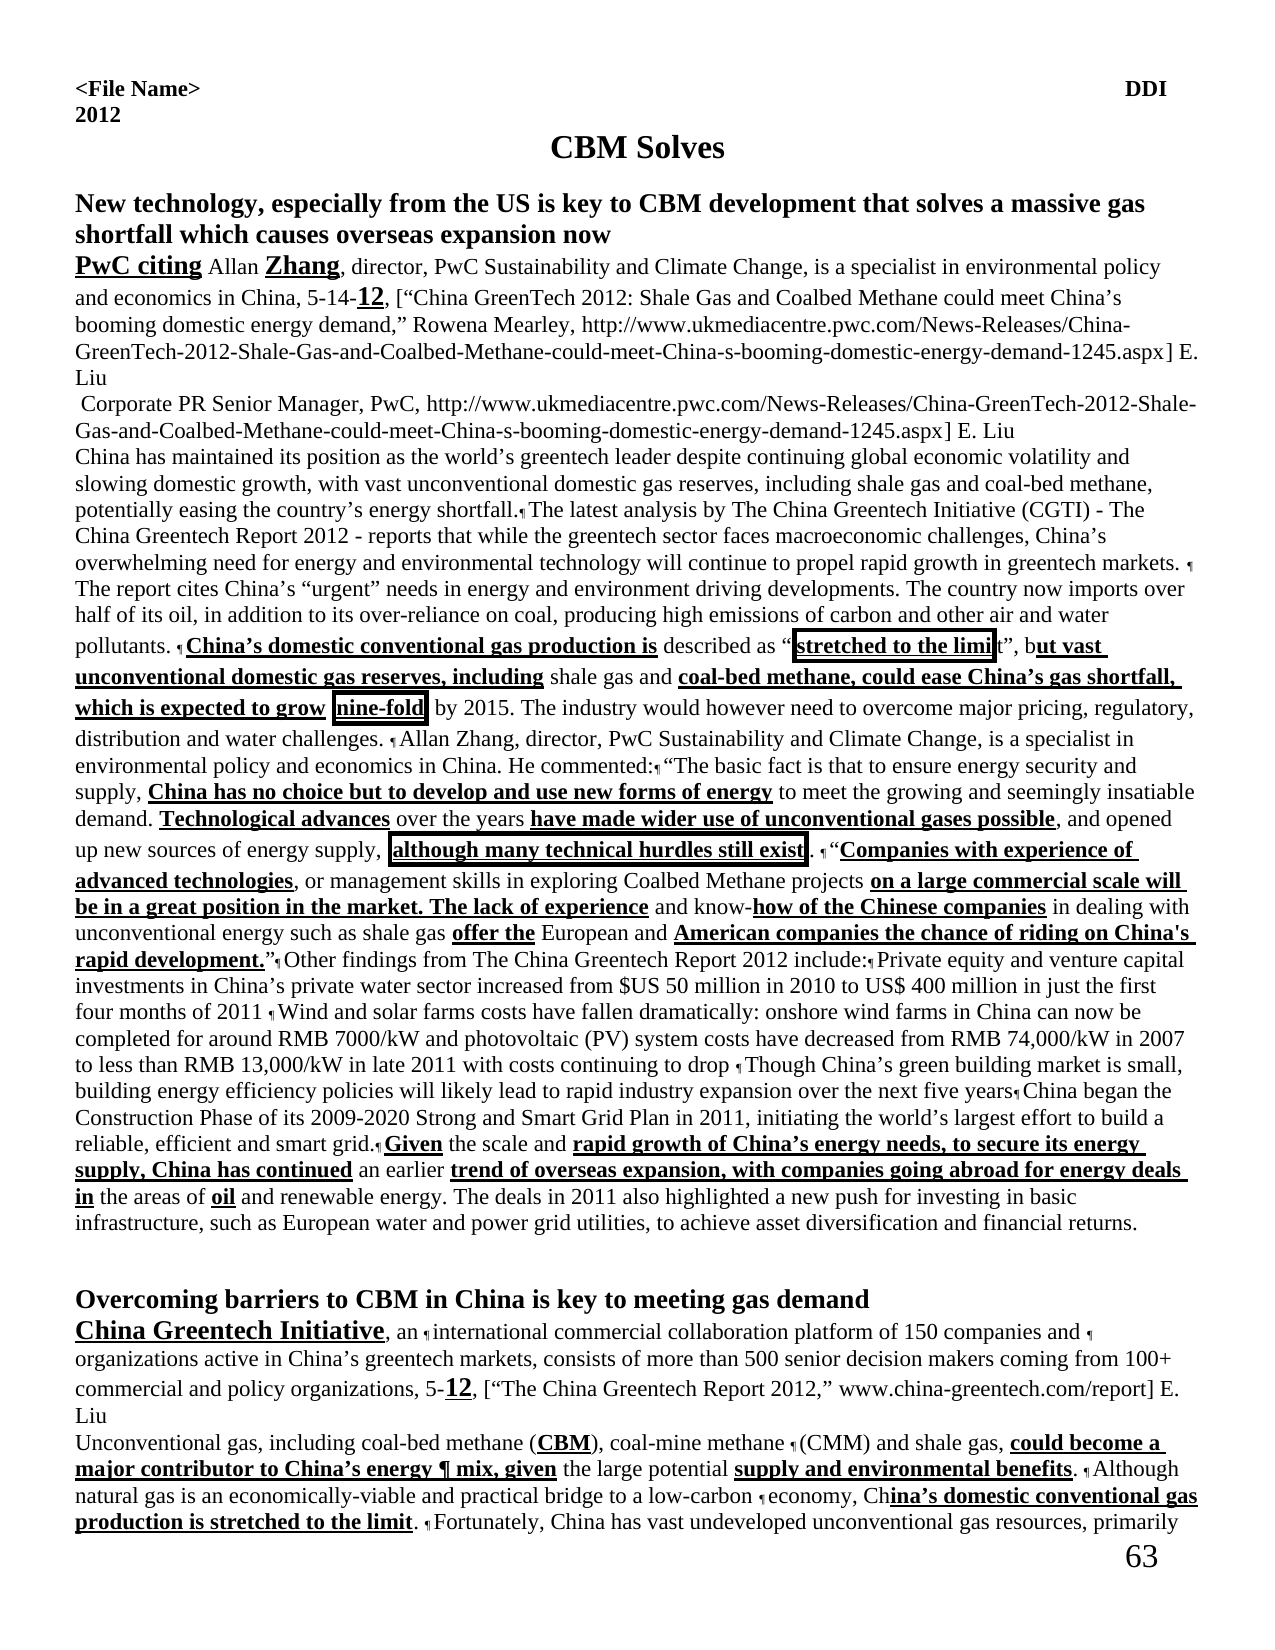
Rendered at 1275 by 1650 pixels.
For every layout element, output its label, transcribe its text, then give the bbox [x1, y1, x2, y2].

text China Greentech Initiative, an ¶ international commercial collaboration platform of 150 companies and ¶ organizations active in China’s greentech markets, consists of more than 500 senior decision makers coming from 100+ commercial and policy organizations, 5-12, [“The China Greentech Report 2012,” www.china-greentech.com/report] E. Liu [75, 1314, 1200, 1429]
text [75, 1429, 1200, 1534]
text Corporate PR Senior Manager, PwC, http://www.ukmediacentre.pwc.com/News-Releases/China-GreenTech-2012-Shale-Gas-and-Coalbed-Methane-could-meet-China-s-booming-domestic-energy-demand-1245.aspx] E. Liu [75, 391, 1200, 443]
text China has maintained its position as the world’s greentech leader despite continuing global economic volatility and slowing domestic growth, with vast unconventional domestic gas reserves, including shale gas and coal-bed methane, potentially easing the country’s energy shortfall.¶ The latest analysis by The China Greentech Initiative (CGTI) - The China Greentech Report 2012 - reports that while the greentech sector faces macroeconomic challenges, China’s overwhelming need for energy and environmental technology will continue to propel rapid growth in greentech markets. ¶ The report cites China’s “urgent” needs in energy and environment driving developments. The country now imports over half of its oil, in addition to its over-reliance on coal, producing high emissions of carbon and other air and water pollutants. ¶ China’s domestic conventional gas production is described as “stretched to the limit”, but vast unconventional domestic gas reserves, including shale gas and coal-bed methane, could ease China’s gas shortfall, which is expected to grow nine-fold by 2015. The industry would however need to overcome major pricing, regulatory, distribution and water challenges. ¶ Allan Zhang, director, PwC Sustainability and Climate Change, is a specialist in environmental policy and economics in China. He commented:¶ “The basic fact is that to ensure energy security and supply, China has no choice but to develop and use new forms of energy to meet the growing and seemingly insatiable demand. Technological advances over the years have made wider use of unconventional gases possible, and opened up new sources of energy supply, although many technical hurdles still exist. ¶ “Companies with experience of advanced technologies, or management skills in exploring Coalbed Methane projects on a large commercial scale will be in a great position in the market. The lack of experience and know-how of the Chinese companies in dealing with unconventional energy such as shale gas offer the European and American companies the chance of riding on China's rapid development.”¶ Other findings from The China Greentech Report 2012 include:¶ Private equity and venture capital investments in China’s private water sector increased from $US 50 million in 2010 to US$ 400 million in just the first four months of 2011 ¶ Wind and solar farms costs have fallen dramatically: onshore wind farms in China can now be completed for around RMB 7000/kW and photovoltaic (PV) system costs have decreased from RMB 74,000/kW in 2007 to less than RMB 13,000/kW in late 2011 with costs continuing to drop ¶ Though China’s green building market is small, building energy efficiency policies will likely lead to rapid industry expansion over the next five years¶ China began the Construction Phase of its 2009-2020 Strong and Smart Grid Plan in 2011, initiating the world’s largest effort to build a reliable, efficient and smart grid.¶ Given the scale and rapid growth of China’s energy needs, to secure its energy supply, China has continued an earlier trend of overseas expansion, with companies going abroad for energy deals in the areas of oil and renewable energy. The deals in 2011 also highlighted a new push for investing in basic infrastructure, such as European water and power grid utilities, to achieve asset diversification and financial returns. [75, 443, 1200, 1236]
subtitle Overcoming barriers to CBM in China is key to meeting gas demand [75, 1283, 1200, 1314]
subtitle New technology, especially from the US is key to CBM development that solves a massive gas shortfall which causes overseas expansion now [75, 187, 1200, 249]
text PwC citing Allan Zhang, director, PwC Sustainability and Climate Change, is a specialist in environmental policy and economics in China, 5-14-12, [“China GreenTech 2012: Shale Gas and Coalbed Methane could meet China’s booming domestic energy demand,” Rowena Mearley, http://www.ukmediacentre.pwc.com/News-Releases/China-GreenTech-2012-Shale-Gas-and-Coalbed-Methane-could-meet-China-s-booming-domestic-energy-demand-1245.aspx] E. Liu [75, 249, 1200, 391]
subtitle CBM Solves [75, 128, 1200, 166]
